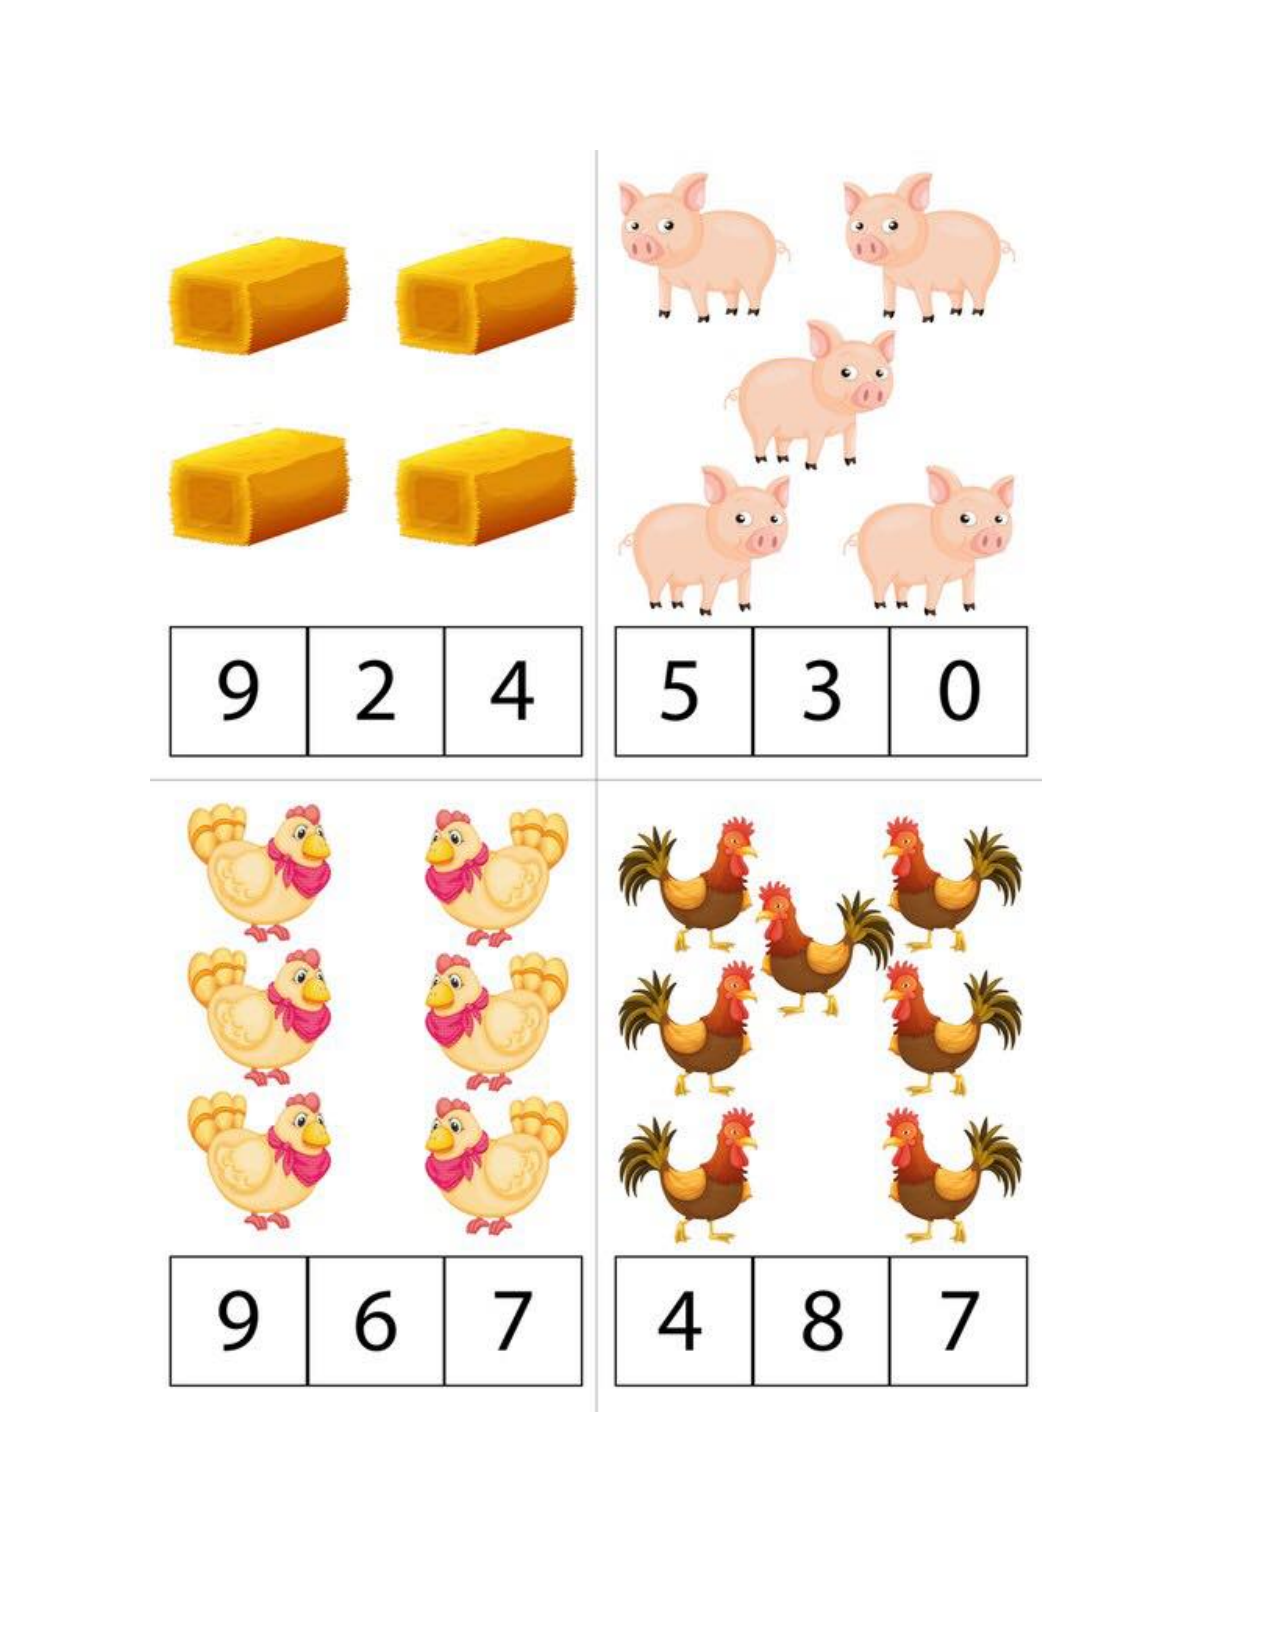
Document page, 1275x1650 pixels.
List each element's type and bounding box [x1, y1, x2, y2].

picture [150, 150, 1042, 1412]
